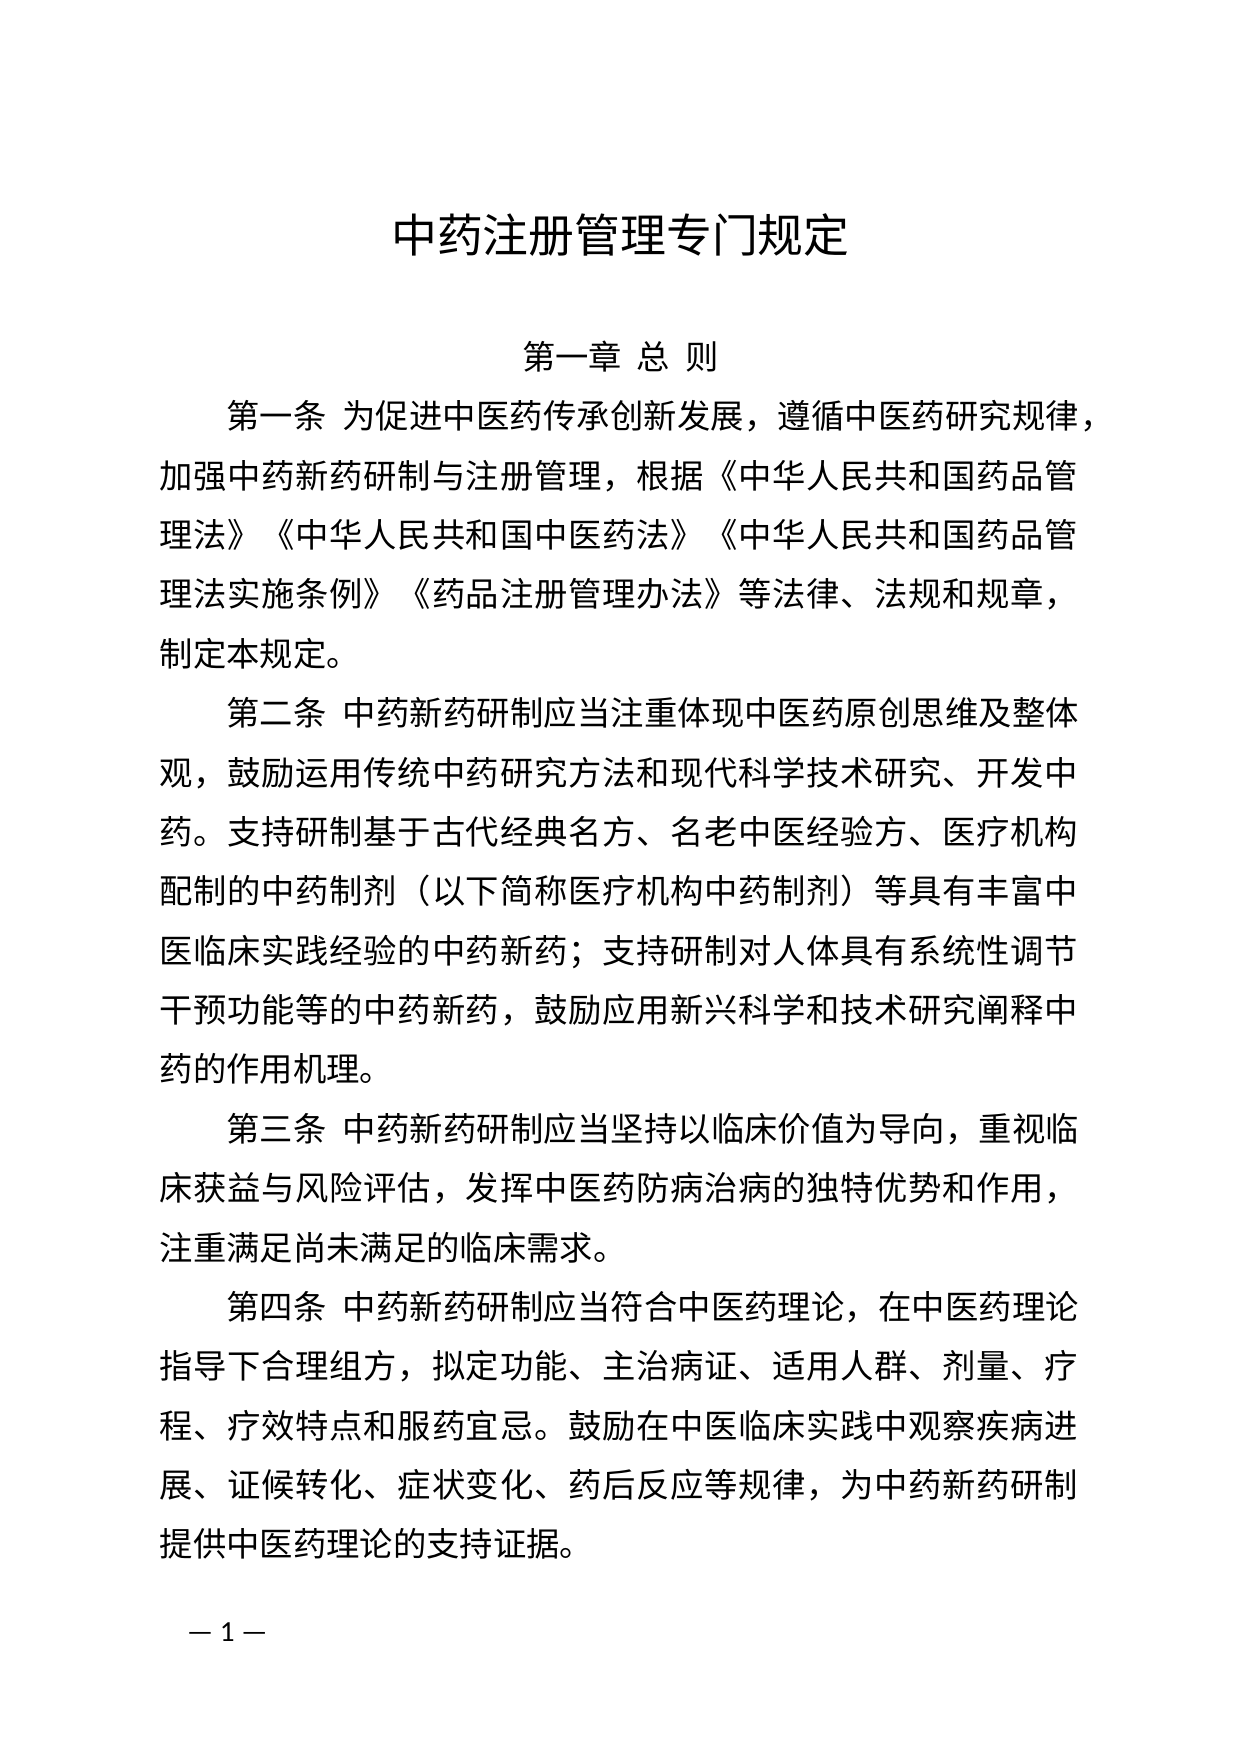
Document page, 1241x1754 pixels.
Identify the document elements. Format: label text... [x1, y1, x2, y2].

list 第一章 总 则 [159, 323, 1081, 381]
text 中药注册管理专门规定 [159, 206, 1081, 264]
text 第一条 为促进中医药传承创新发展，遵循中医药研究规律，加强中药新药研制与注册管理，根据《中华人民共和国药品管理法》《中华人民共和国中医药法》《中华人民共和国药品管理法实施条例》《药品注册管理办法》等法律、法规和规章，制定本规定。 [159, 381, 1081, 678]
text 第四条 中药新药研制应当符合中医药理论，在中医药理论指导下合理组方，拟定功能、主治病证、适用人群、剂量、疗程、疗效特点和服药宜忌。鼓励在中医临床实践中观察疾病进展、证候转化、症状变化、药后反应等规律，为中药新药研制提供中医药理论的支持证据。 [159, 1272, 1081, 1569]
text 第二条 中药新药研制应当注重体现中医药原创思维及整体观，鼓励运用传统中药研究方法和现代科学技术研究、开发中药。支持研制基于古代经典名方、名老中医经验方、医疗机构配制的中药制剂（以下简称医疗机构中药制剂）等具有丰富中医临床实践经验的中药新药；支持研制对人体具有系统性调节干预功能等的中药新药，鼓励应用新兴科学和技术研究阐释中药的作用机理。 [159, 678, 1081, 1094]
text 第三条 中药新药研制应当坚持以临床价值为导向，重视临床获益与风险评估，发挥中医药防病治病的独特优势和作用，注重满足尚未满足的临床需求。 [159, 1094, 1081, 1272]
